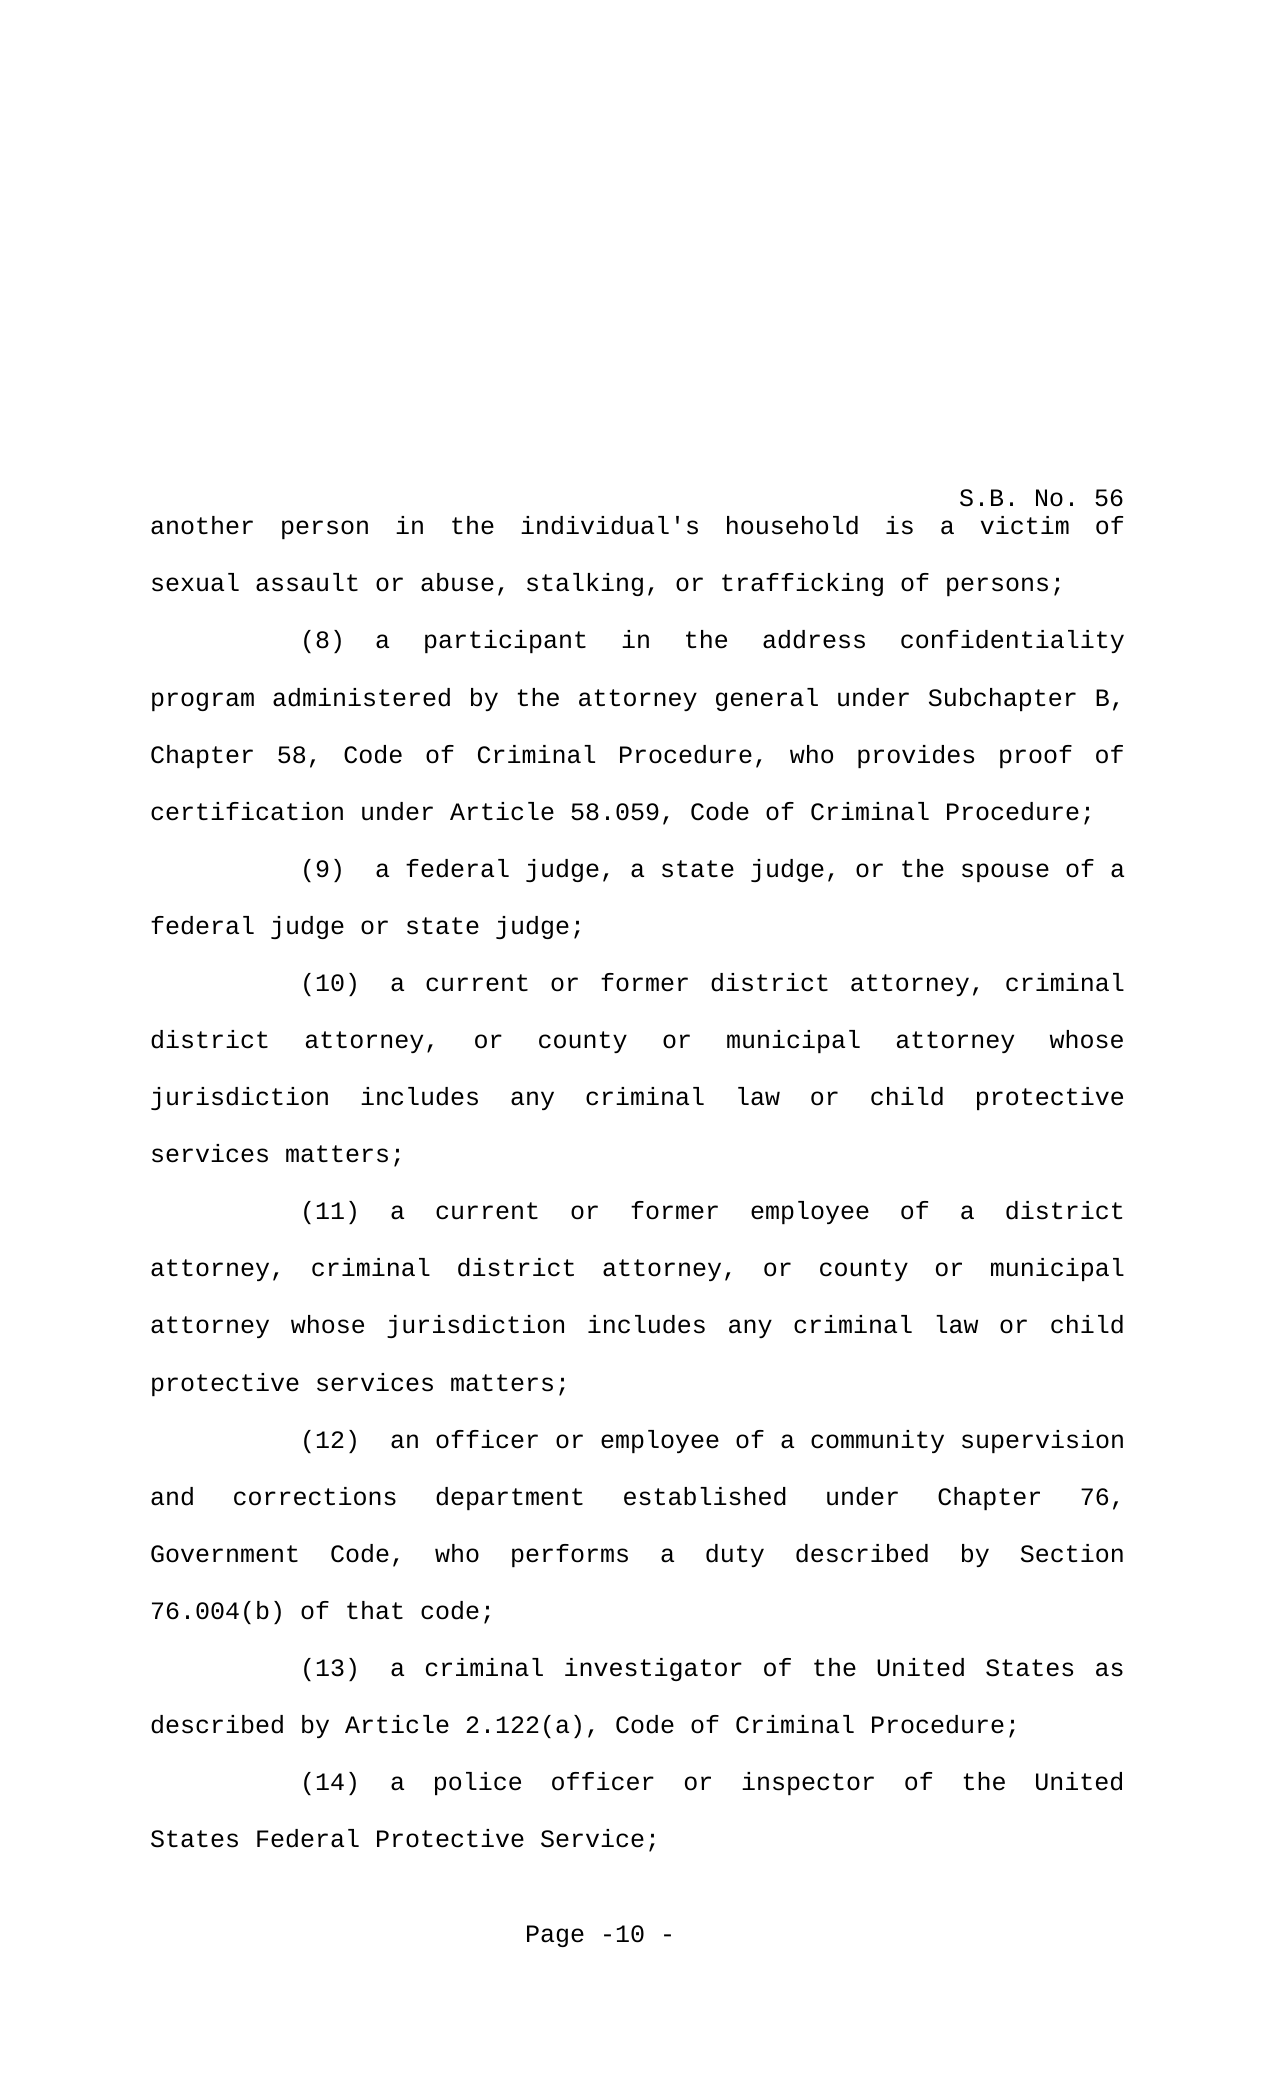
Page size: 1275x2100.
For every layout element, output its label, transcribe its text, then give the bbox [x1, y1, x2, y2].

text (14) a police officer or inspector of the United States Federal Protective Service; [150, 1769, 1125, 1855]
text (12) an officer or employee of a community supervision and corrections department established under Chapter 76, Government Code, who performs a duty described by Section 76.004(b) of that code; [150, 1427, 1125, 1627]
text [150, 514, 1125, 599]
text (8) a participant in the address confidentiality program administered by the attorney general under Subchapter B, Chapter 58, Code of Criminal Procedure, who provides proof of certification under Article 58.059, Code of Criminal Procedure; [150, 628, 1125, 828]
text (11) a current or former employee of a district attorney, criminal district attorney, or county or municipal attorney whose jurisdiction includes any criminal law or child protective services matters; [150, 1199, 1125, 1398]
text (9) a federal judge, a state judge, or the spouse of a federal judge or state judge; [150, 856, 1125, 942]
text (13) a criminal investigator of the United States as described by Article 2.122(a), Code of Criminal Procedure; [150, 1655, 1125, 1741]
text (10) a current or former district attorney, criminal district attorney, or county or municipal attorney whose jurisdiction includes any criminal law or child protective services matters; [150, 970, 1125, 1170]
